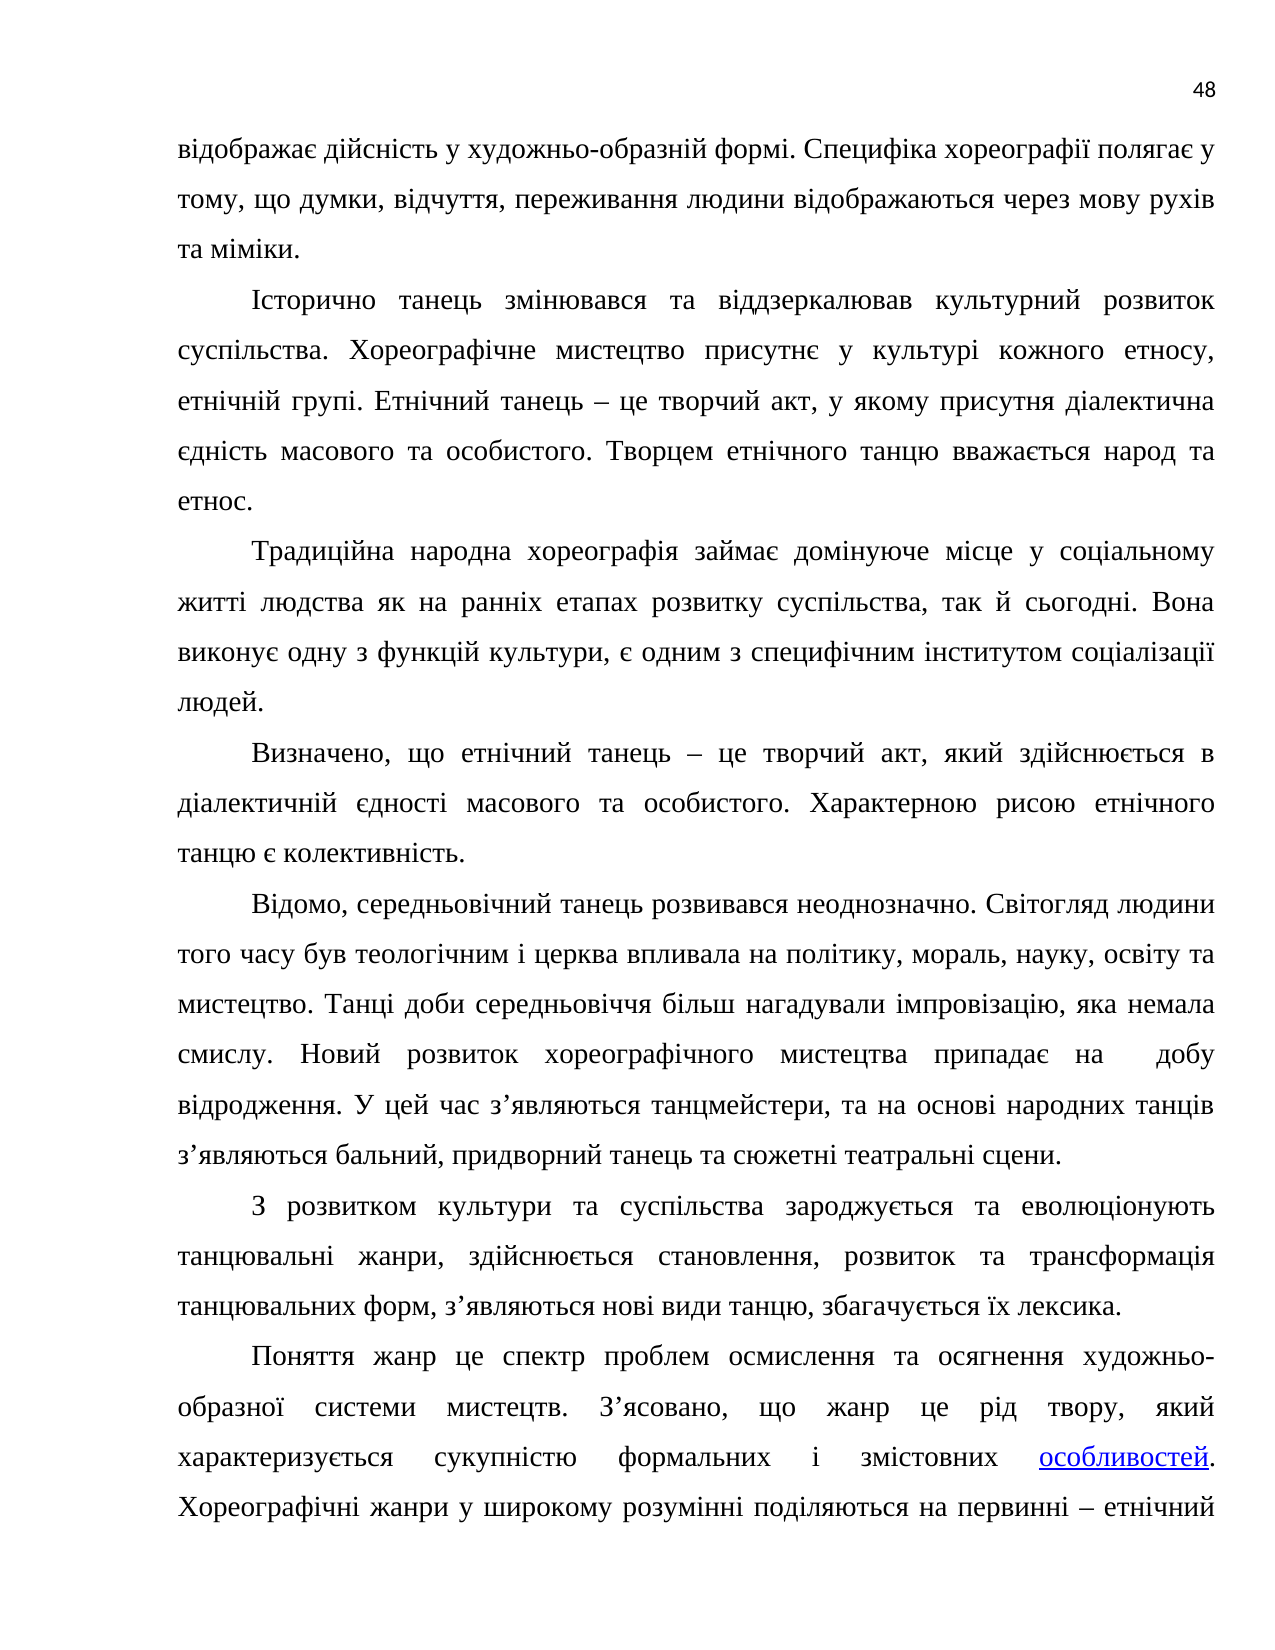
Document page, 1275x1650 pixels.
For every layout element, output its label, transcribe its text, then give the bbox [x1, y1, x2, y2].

text Відомо, середньовічний танець розвивався неоднозначно. Світогляд людини того часу був теологічним і церква впливала на політику, мораль, науку, освіту та мистецтво. Танці доби середньовіччя більш нагадували імпровізацію, яка немала смислу. Новий розвиток хореографічного мистецтва припадає на добу відродження. У цей час з’являються танцмейстери, та на основі народних танців з’являються бальний, придворний танець та сюжетні театральні сцени. [177, 886, 1216, 1171]
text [177, 1338, 1216, 1490]
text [177, 131, 1216, 265]
text Історично танець змінювався та віддзеркалював культурний розвиток суспільства. Хореографічне мистецтво присутнє у культурі кожного етносу, етнічній групі. Етнічний танець – це творчий акт, у якому присутня діалектична єдність масового та особистого. Творцем етнічного танцю вважається народ та етнос. [177, 282, 1216, 517]
text Традиційна народна хореографія займає домінуюче місце у соціальному житті людства як на ранніх етапах розвитку суспільства, так й сьогодні. Вона виконує одну з функцій культури, є одним з специфічним інститутом соціалізації людей. [177, 533, 1216, 718]
text З розвитком культури та суспільства зароджується та еволюціонують танцювальні жанри, здійснюється становлення, розвиток та трансформація танцювальних форм, з’являються нові види танцю, збагачується їх лексика. [177, 1188, 1216, 1322]
text Визначено, що етнічний танець – це творчий акт, який здійснюється в діалектичній єдності масового та особистого. Характерною рисою етнічного танцю є колективність. [177, 735, 1216, 869]
